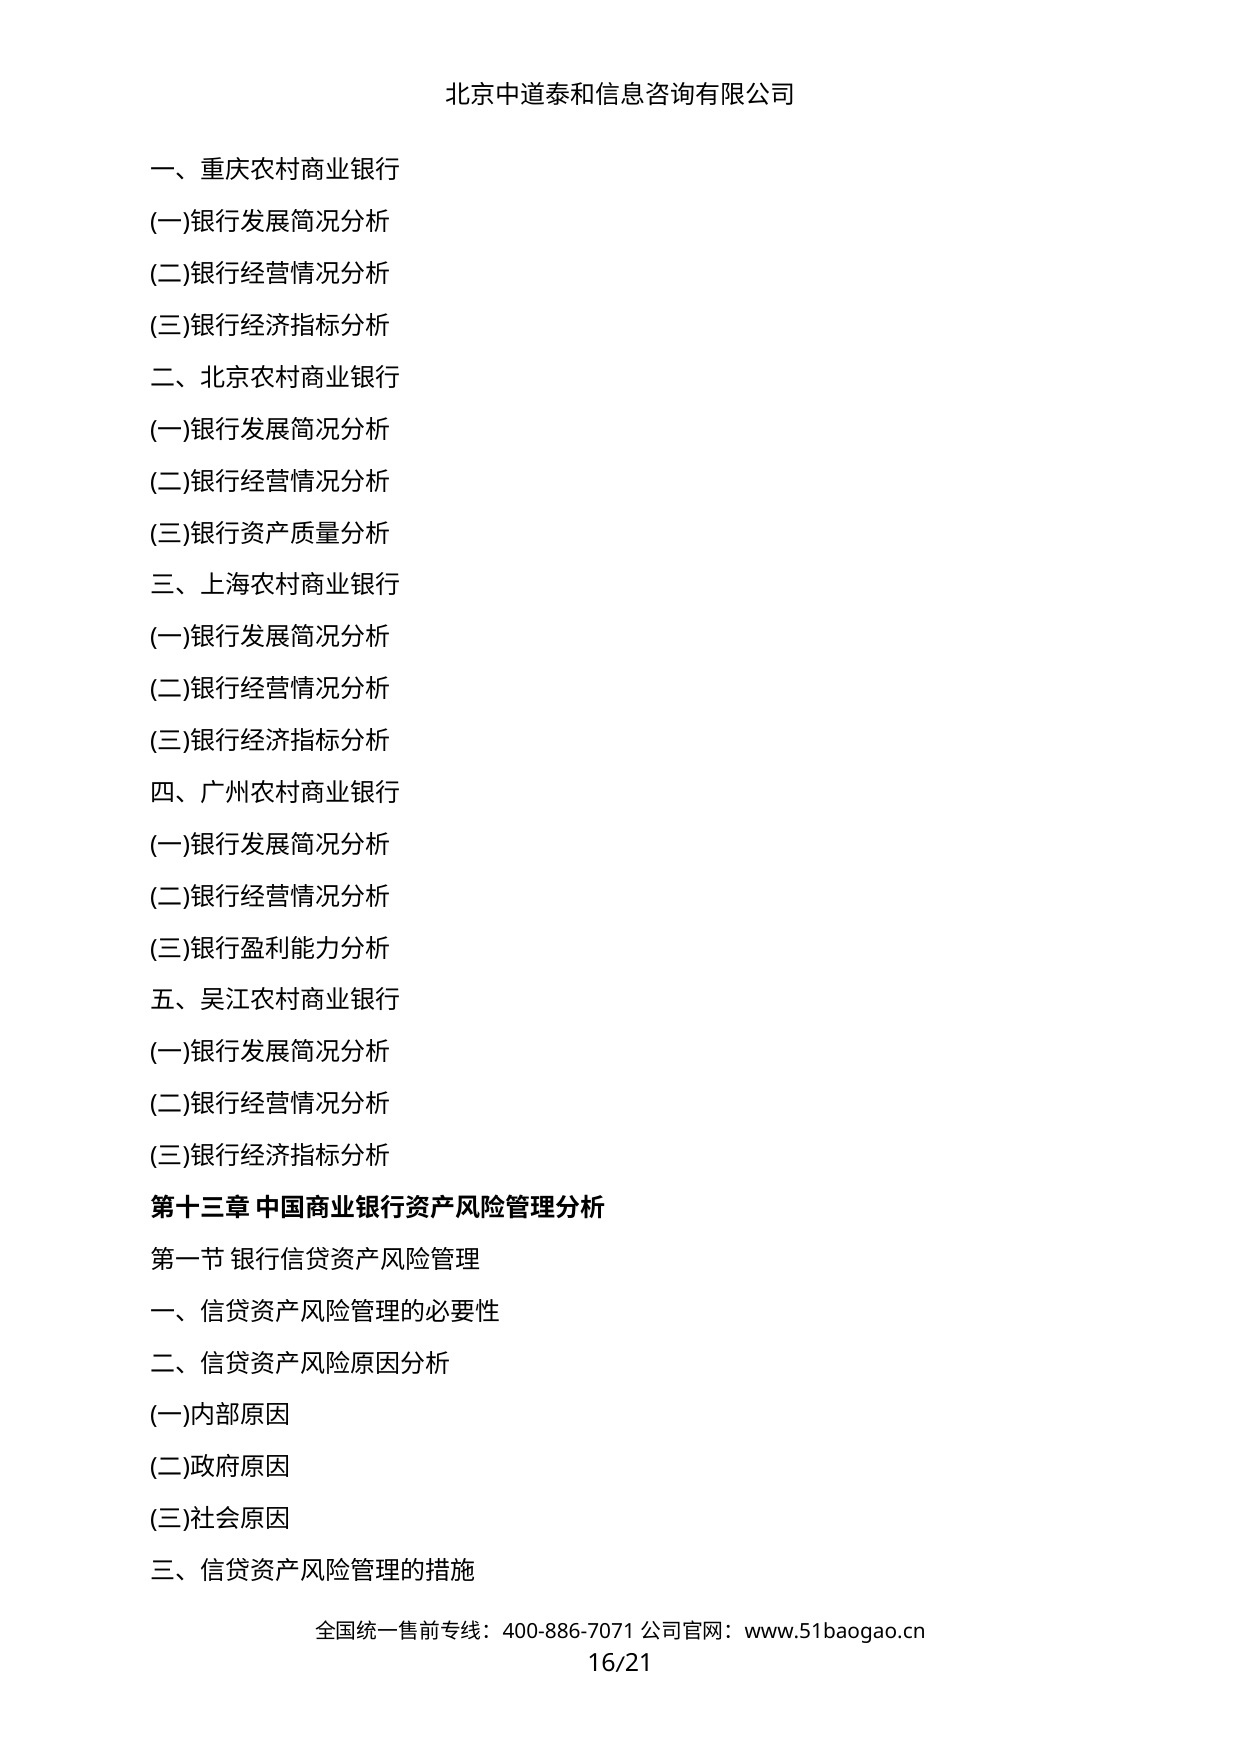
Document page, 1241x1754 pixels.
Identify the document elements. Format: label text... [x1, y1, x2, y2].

text (一)银行发展简况分析 [150, 202, 1090, 238]
text (二)银行经营情况分析 [150, 1084, 1090, 1120]
text (三)银行经济指标分析 [150, 721, 1090, 757]
text (二)银行经营情况分析 [150, 254, 1090, 290]
text 三、信贷资产风险管理的措施 [150, 1551, 1090, 1587]
text 二、北京农村商业银行 [150, 357, 1090, 394]
text 一、信贷资产风险管理的必要性 [150, 1291, 1090, 1327]
text (一)银行发展简况分析 [150, 824, 1090, 861]
text (一)银行发展简况分析 [150, 1032, 1090, 1068]
text (一)银行发展简况分析 [150, 409, 1090, 446]
text 一、重庆农村商业银行 [150, 150, 1090, 186]
text 四、广州农村商业银行 [150, 772, 1090, 809]
text 第一节 银行信贷资产风险管理 [150, 1239, 1090, 1276]
text (二)银行经营情况分析 [150, 669, 1090, 705]
text (三)社会原因 [150, 1499, 1090, 1535]
text (二)银行经营情况分析 [150, 461, 1090, 497]
text 二、信贷资产风险原因分析 [150, 1343, 1090, 1379]
text (三)银行盈利能力分析 [150, 928, 1090, 964]
text 五、吴江农村商业银行 [150, 980, 1090, 1016]
text (二)银行经营情况分析 [150, 876, 1090, 912]
text (三)银行资产质量分析 [150, 513, 1090, 549]
text (三)银行经济指标分析 [150, 1136, 1090, 1172]
text (二)政府原因 [150, 1447, 1090, 1483]
text (一)银行发展简况分析 [150, 617, 1090, 653]
text 第十三章 中国商业银行资产风险管理分析 [150, 1187, 1090, 1224]
text (一)内部原因 [150, 1395, 1090, 1431]
text 三、上海农村商业银行 [150, 565, 1090, 601]
text (三)银行经济指标分析 [150, 306, 1090, 342]
